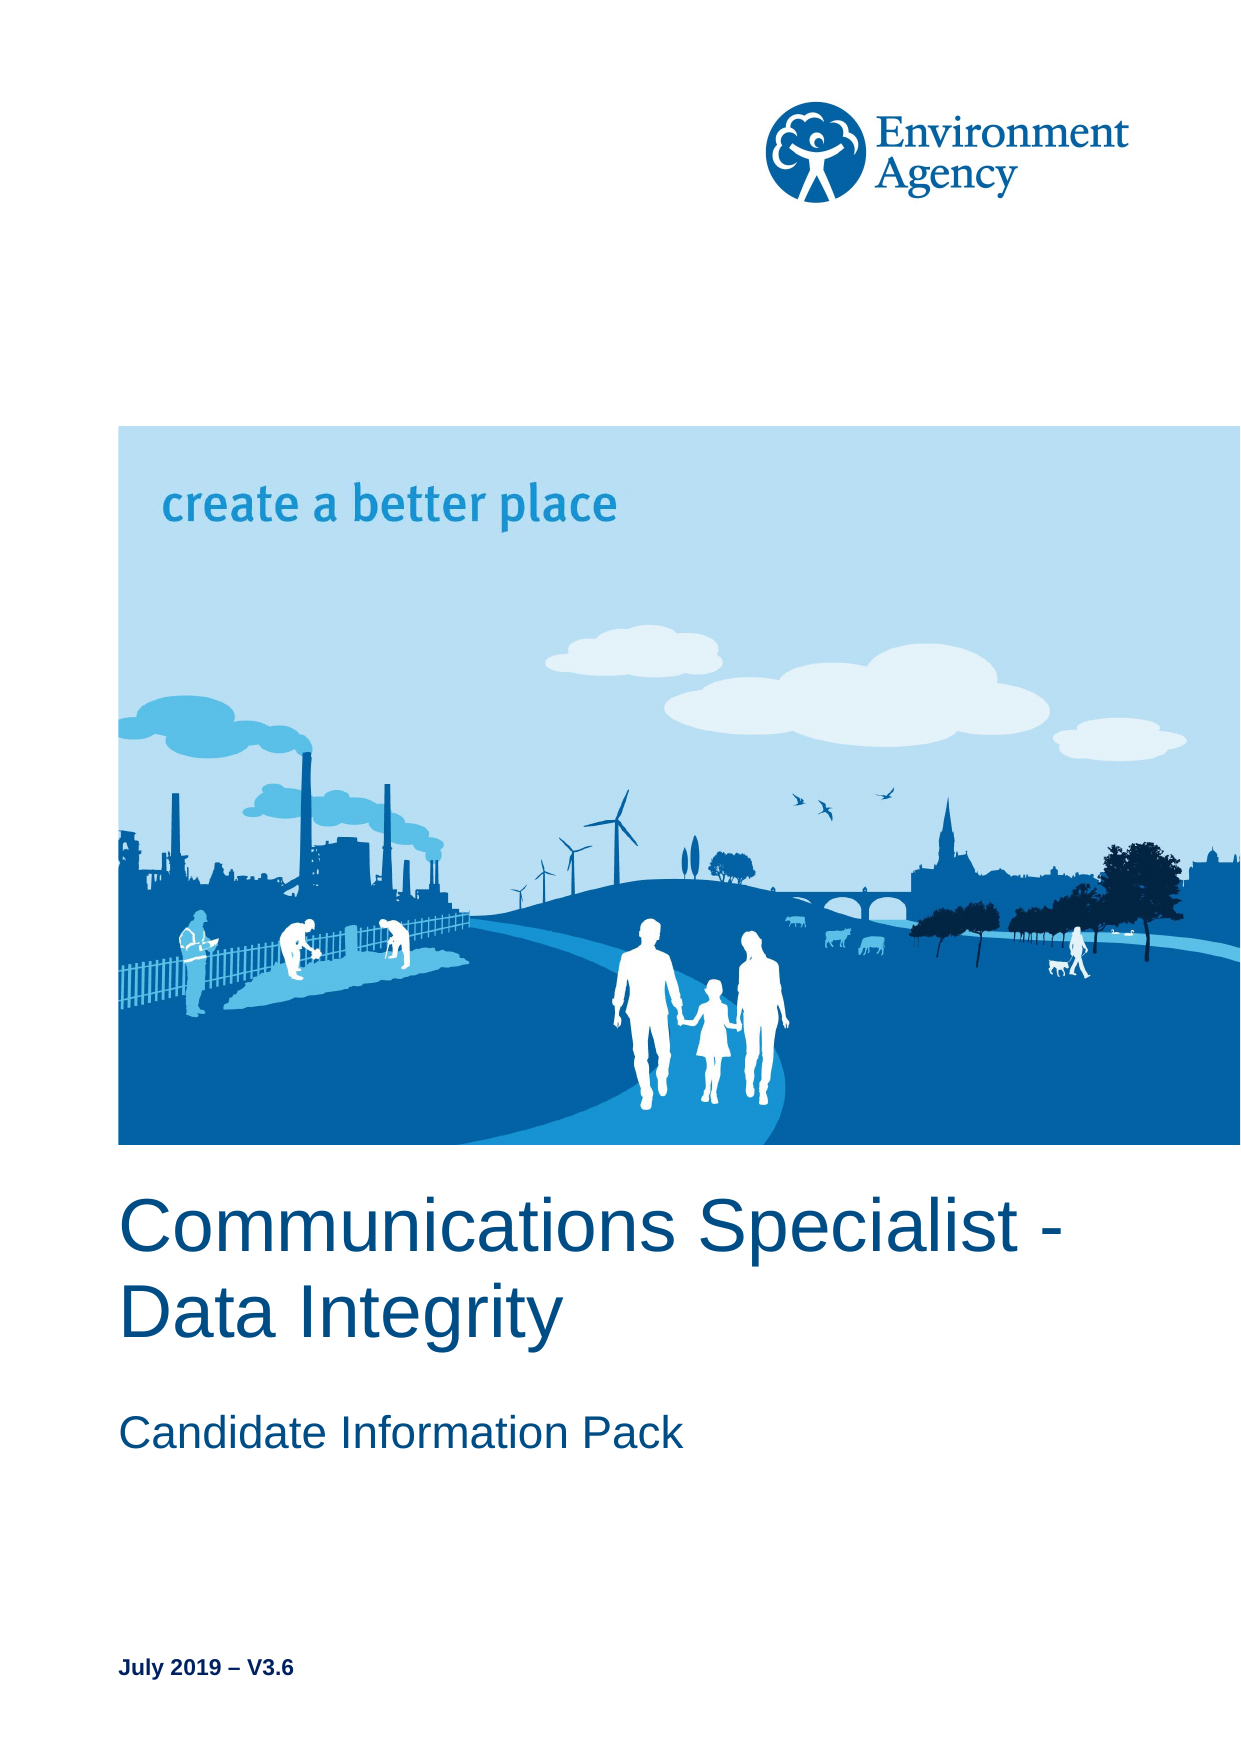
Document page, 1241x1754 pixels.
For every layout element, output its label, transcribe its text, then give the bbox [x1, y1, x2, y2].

picture [725, 61, 1169, 243]
picture [118, 426, 1241, 1145]
text Candidate Information Pack [118, 1406, 1122, 1458]
text Communications Specialist - Data Integrity [118, 1181, 1122, 1353]
